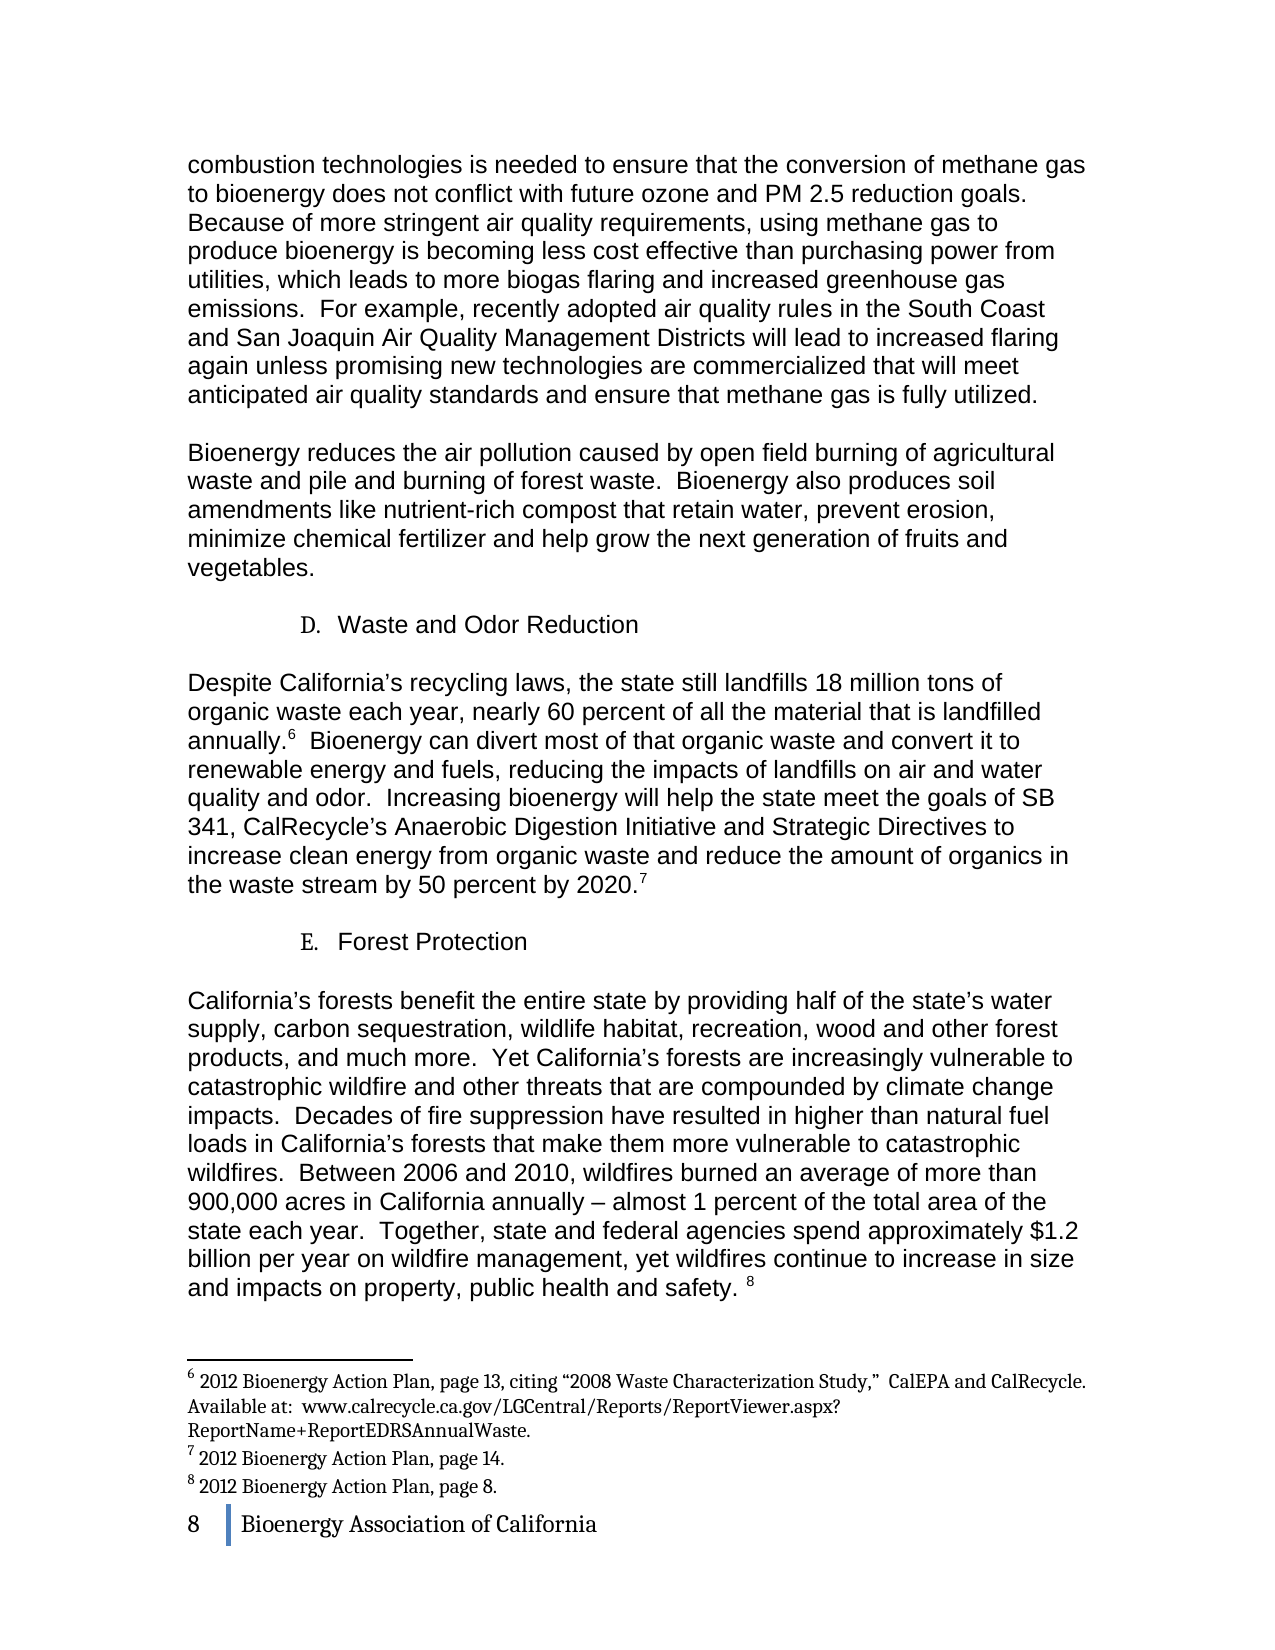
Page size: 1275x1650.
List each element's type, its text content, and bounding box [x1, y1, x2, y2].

list Waste and Odor Reduction [300, 610, 1087, 640]
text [187, 150, 1087, 409]
list Forest Protection [300, 927, 1087, 957]
text Bioenergy reduces the air pollution caused by open field burning of agricultural waste and pile and burning of forest waste. Bioenergy also produces soil amendments like nutrient-rich compost that retain water, prevent erosion, minimize chemical fertilizer and help grow the next generation of fruits and vegetables. [187, 437, 1087, 581]
text Despite California’s recycling laws, the state still landfills 18 million tons of organic waste each year, nearly 60 percent of all the material that is landfilled annually. Bioenergy can divert most of that organic waste and convert it to renewable energy and fuels, reducing the impacts of landfills on air and water quality and odor. Increasing bioenergy will help the state meet the goals of SB 341, CalRecycle’s Anaerobic Digestion Initiative and Strategic Directives to increase clean energy from organic waste and reduce the amount of organics in the waste stream by 50 percent by 2020. [187, 668, 1087, 898]
text California’s forests benefit the entire state by providing half of the state’s water supply, carbon sequestration, wildlife habitat, recreation, wood and other forest products, and much more. Yet California’s forests are increasingly vulnerable to catastrophic wildfire and other threats that are compounded by climate change impacts. Decades of fire suppression have resulted in higher than natural fuel loads in California’s forests that make them more vulnerable to catastrophic wildfires. Between 2006 and 2010, wildfires burned an average of more than 900,000 acres in California annually – almost 1 percent of the total area of the state each year. Together, state and federal agencies spend approximately $1.2 billion per year on wildfire management, yet wildfires continue to increase in size and impacts on property, public health and safety. [187, 986, 1087, 1302]
